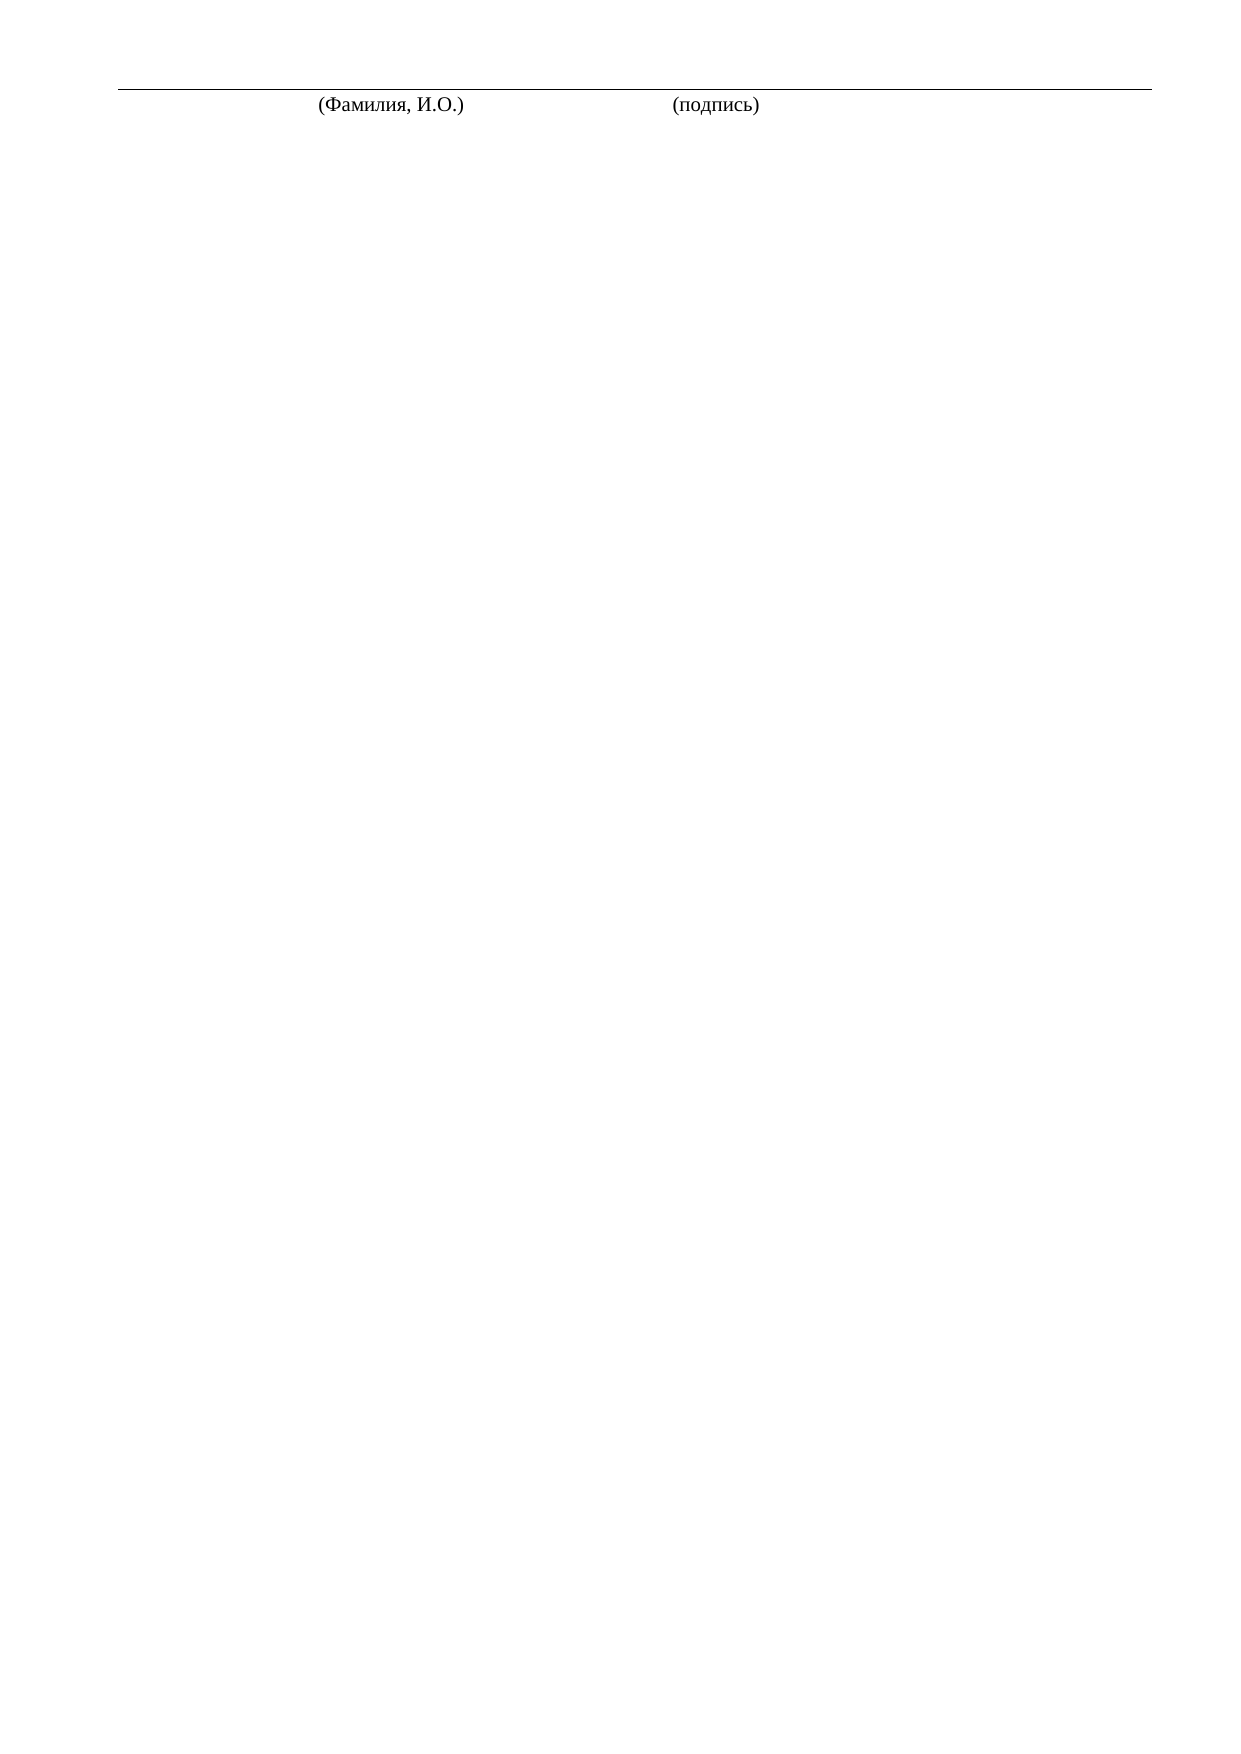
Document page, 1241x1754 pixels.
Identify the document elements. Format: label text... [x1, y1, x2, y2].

text (Фамилия, И.О.) (подпись) [118, 90, 1152, 116]
